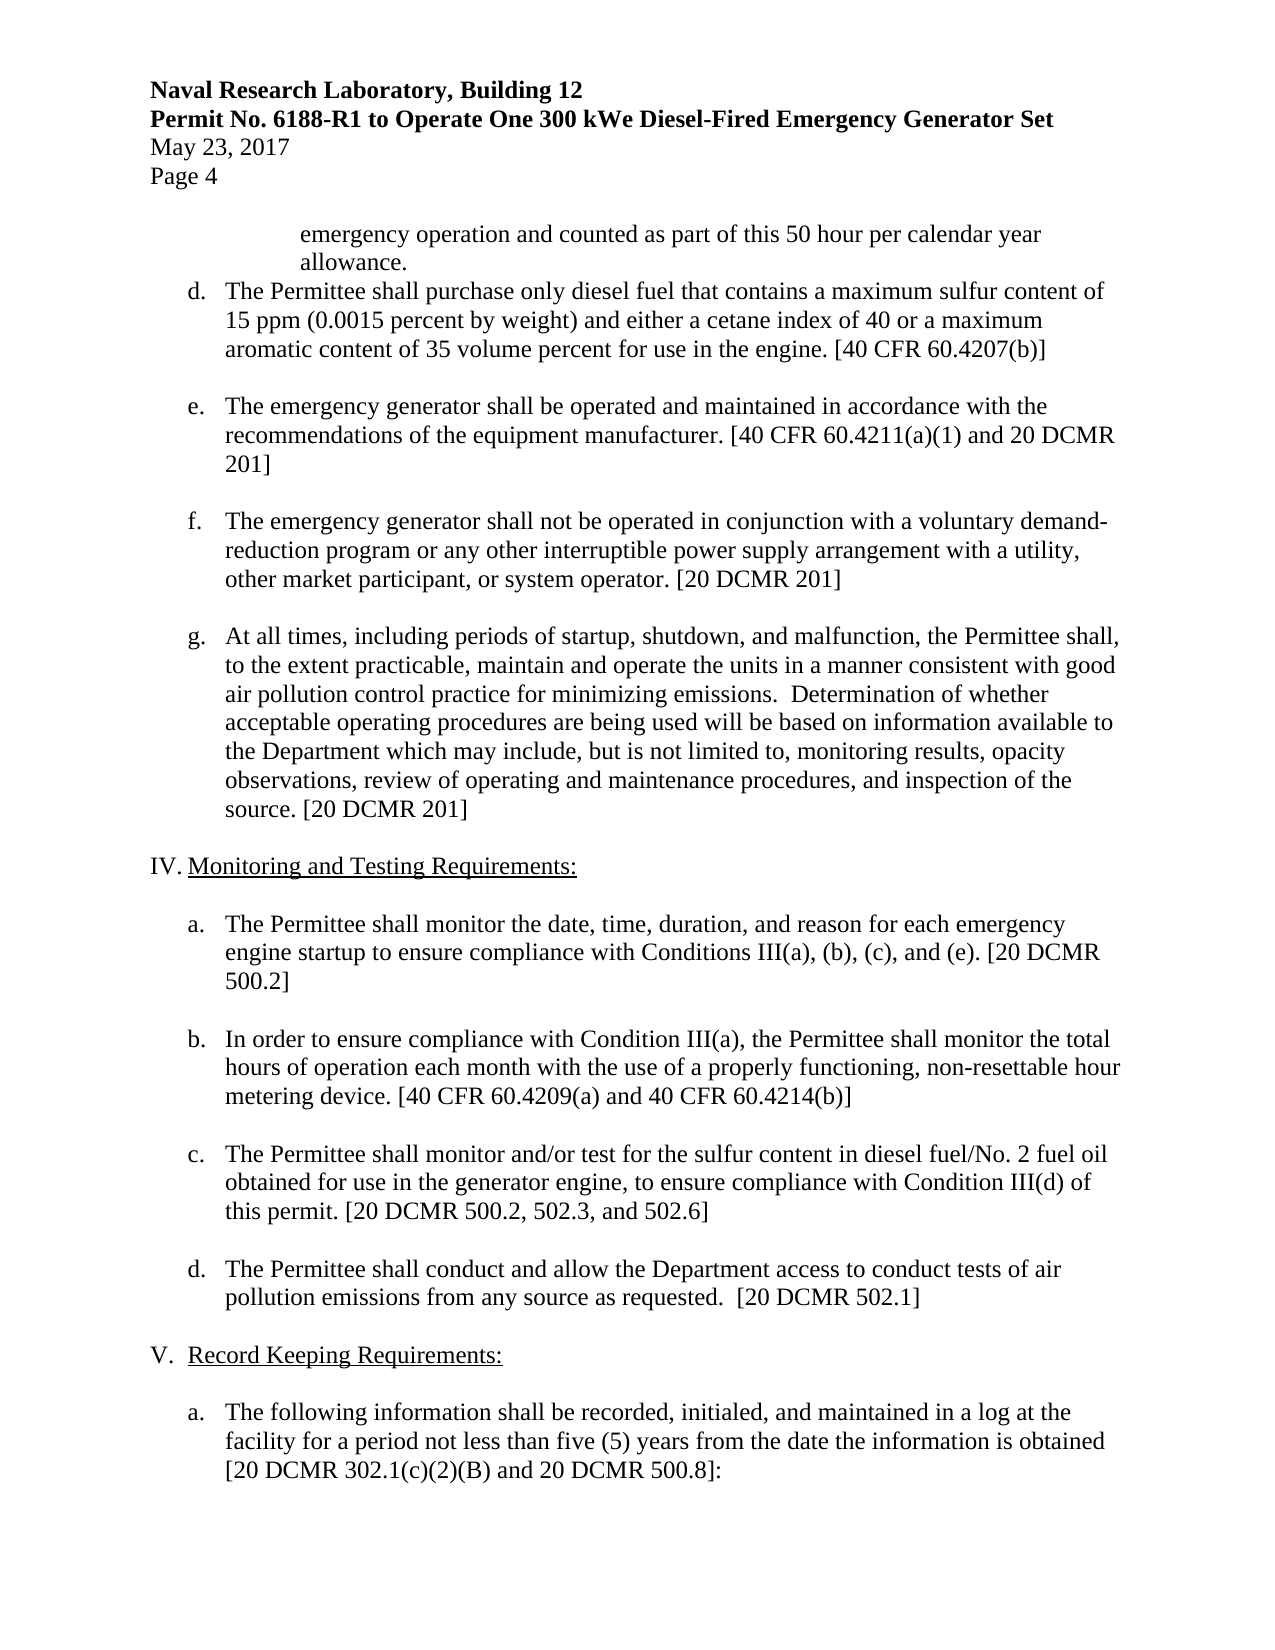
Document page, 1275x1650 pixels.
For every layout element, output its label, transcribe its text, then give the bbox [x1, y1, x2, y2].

text c. The Permittee shall monitor and/or test for the sulfur content in diesel fuel/No. 2 fuel oil obtained for use in the generator engine, to ensure compliance with Condition III(d) of this permit. [20 DCMR 500.2, 502.3, and 502.6] [187, 1139, 1125, 1225]
text b. In order to ensure compliance with Condition III(a), the Permittee shall monitor the total hours of operation each month with the use of a properly functioning, non-resettable hour metering device. [40 CFR 60.4209(a) and 40 CFR 60.4214(b)] [187, 1024, 1125, 1110]
text V. Record Keeping Requirements: [150, 1340, 1125, 1369]
text a. The following information shall be recorded, initialed, and maintained in a log at the facility for a period not less than five (5) years from the date the information is obtained [20 DCMR 302.1(c)(2)(B) and 20 DCMR 500.8]: [187, 1397, 1125, 1484]
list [262, 219, 1125, 276]
text g. At all times, including periods of startup, shutdown, and malfunction, the Permittee shall, to the extent practicable, maintain and operate the units in a manner consistent with good air pollution control practice for minimizing emissions. Determination of whether acceptable operating procedures are being used will be based on information available to the Department which may include, but is not limited to, monitoring results, opacity observations, review of operating and maintenance procedures, and inspection of the source. [20 DCMR 201] [187, 621, 1125, 822]
text f. The emergency generator shall not be operated in conjunction with a voluntary demand-reduction program or any other interruptible power supply arrangement with a utility, other market participant, or system operator. [20 DCMR 201] [187, 506, 1125, 592]
text d. The Permittee shall purchase only diesel fuel that contains a maximum sulfur content of 15 ppm (0.0015 percent by weight) and either a cetane index of 40 or a maximum aromatic content of 35 volume percent for use in the engine. [40 CFR 60.4207(b)] [187, 276, 1125, 362]
text a. The Permittee shall monitor the date, time, duration, and reason for each emergency engine startup to ensure compliance with Conditions III(a), (b), (c), and (e). [20 DCMR 500.2] [187, 909, 1125, 995]
text d. The Permittee shall conduct and allow the Department access to conduct tests of air pollution emissions from any source as requested. [20 DCMR 502.1] [187, 1254, 1125, 1311]
text IV. Monitoring and Testing Requirements: [150, 851, 1125, 880]
text e. The emergency generator shall be operated and maintained in accordance with the recommendations of the equipment manufacturer. [40 CFR 60.4211(a)(1) and 20 DCMR 201] [187, 391, 1125, 477]
